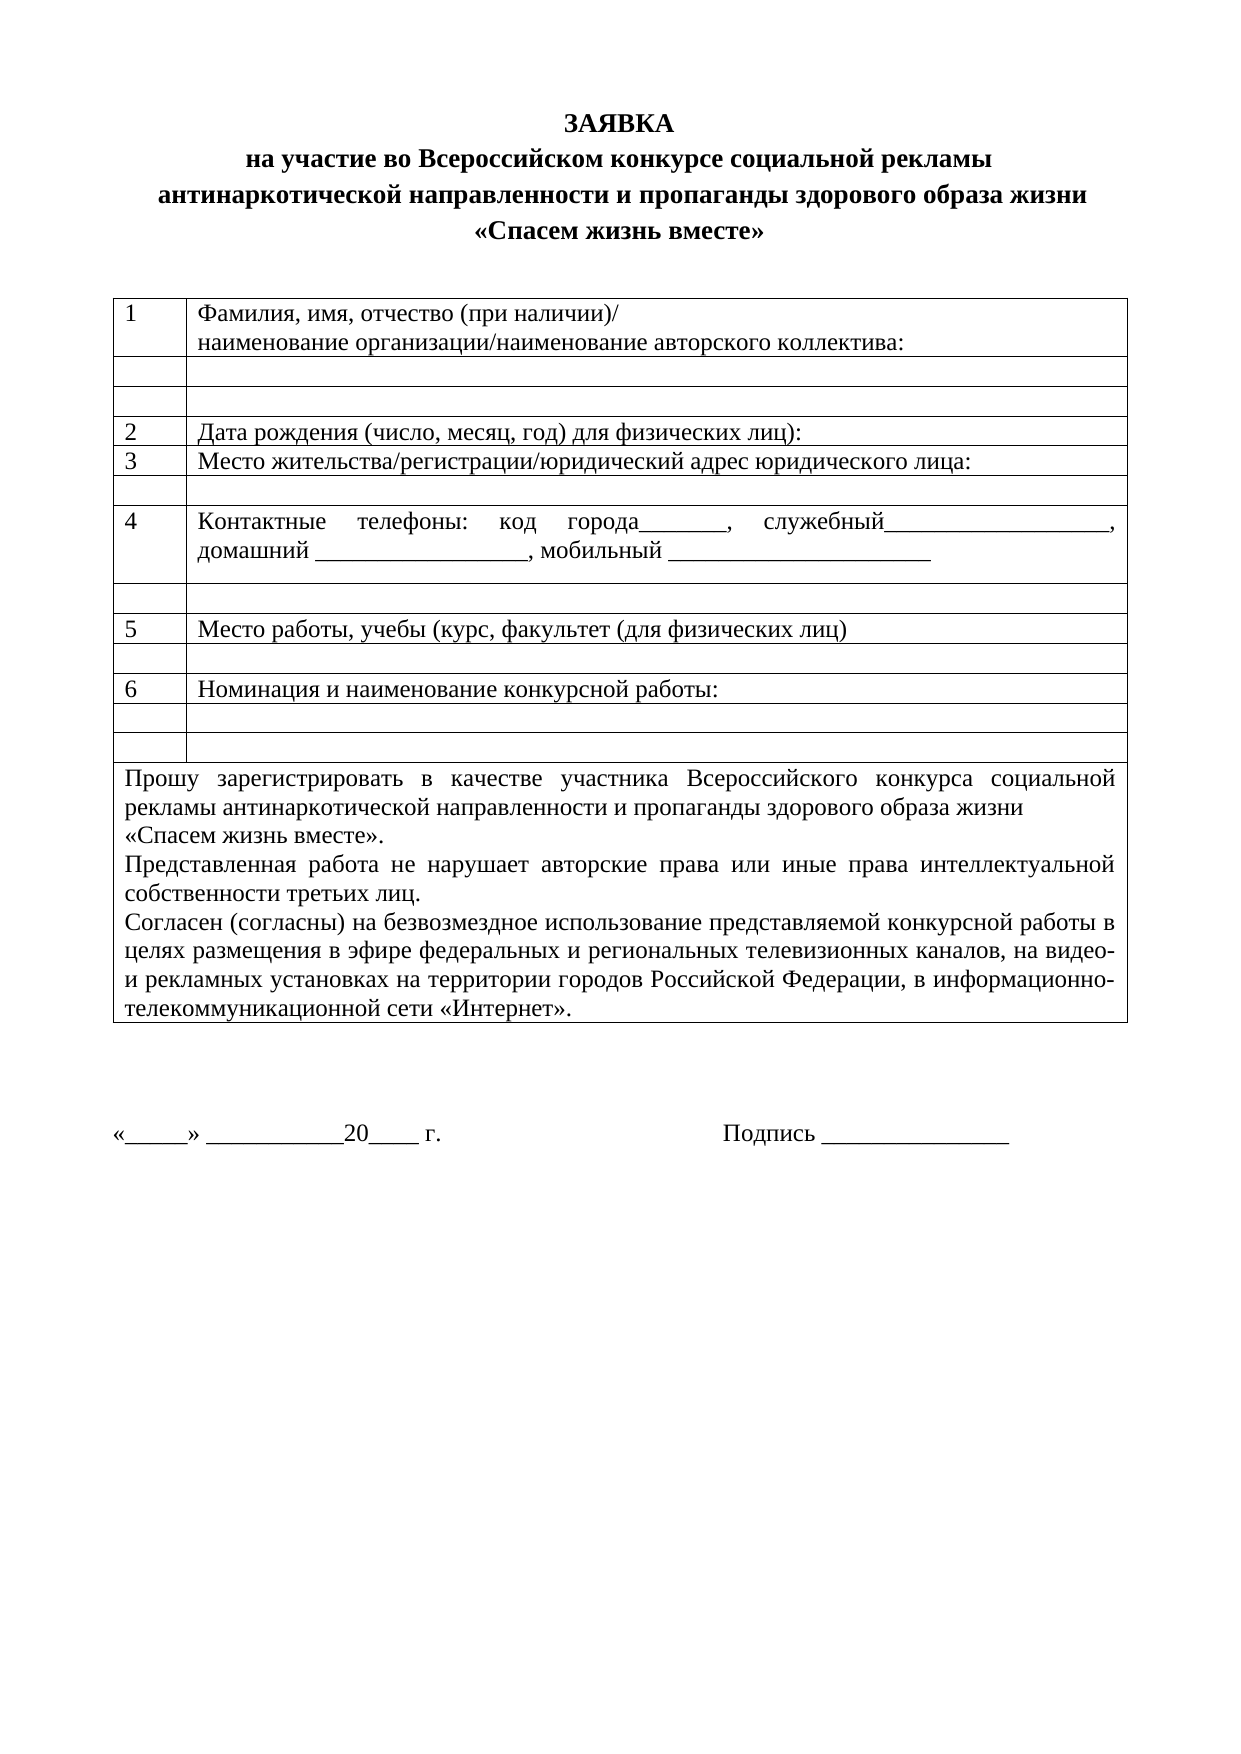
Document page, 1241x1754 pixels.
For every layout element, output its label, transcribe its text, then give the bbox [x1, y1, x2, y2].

table_cell Место жительства/регистрации/юридический адрес юридического лица: [187, 446, 1127, 475]
table_header Фамилия, имя, отчество (при наличии)/ наименование организации/наименование авторского коллектива: [187, 299, 1127, 356]
table_cell [114, 704, 186, 732]
table_cell [187, 357, 1127, 386]
table_cell [114, 733, 186, 762]
table_cell [187, 584, 1127, 613]
table_header 1 [114, 299, 186, 356]
table_cell Дата рождения (число, месяц, год) для физических лиц): [187, 417, 1127, 445]
text антинаркотической направленности и пропаганды здорового образа жизни «Спасем жизнь вместе» [112, 178, 1126, 245]
table_cell [114, 476, 186, 505]
table_cell 6 [114, 674, 186, 702]
table_cell Номинация и наименование конкурсной работы: [187, 674, 1127, 702]
table_cell [187, 733, 1127, 762]
table_cell 2 [114, 417, 186, 445]
text на участие во Всероссийском конкурсе социальной рекламы [112, 143, 1126, 174]
table_cell 5 [114, 614, 186, 643]
table_cell [187, 704, 1127, 732]
table_cell [187, 476, 1127, 505]
table_cell 4 [114, 506, 186, 583]
table_cell [187, 644, 1127, 673]
table_cell [114, 644, 186, 673]
table_cell [114, 387, 186, 416]
text «_____» ___________20____ г. Подпись _______________ [112, 1118, 1128, 1147]
table_cell Прошу зарегистрировать в качестве участника Всероссийского конкурса социальной рекламы антинаркотической направленности и пропаганды здорового образа жизни «Спасем жизнь вместе». Представленная работа не нарушает авторские права или иные права интеллектуальной собственности третьих лиц. Согласен (согласны) на безвозмездное использование представляемой конкурсной работы в целях размещения в эфире федеральных и региональных телевизионных каналов, на видео- и рекламных установках на территории городов Российской Федерации, в информационно-телекоммуникационной сети «Интернет». [114, 763, 1127, 1022]
table_cell Контактные телефоны: код города_______, служебный__________________, домашний _________________, мобильный _____________________ [187, 506, 1127, 583]
table_cell [114, 357, 186, 386]
table_cell Место работы, учебы (курс, факультет (для физических лиц) [187, 614, 1127, 643]
text ЗАЯВКА [112, 107, 1126, 138]
table_cell [114, 584, 186, 613]
table_cell 3 [114, 446, 186, 475]
table_cell [187, 387, 1127, 416]
